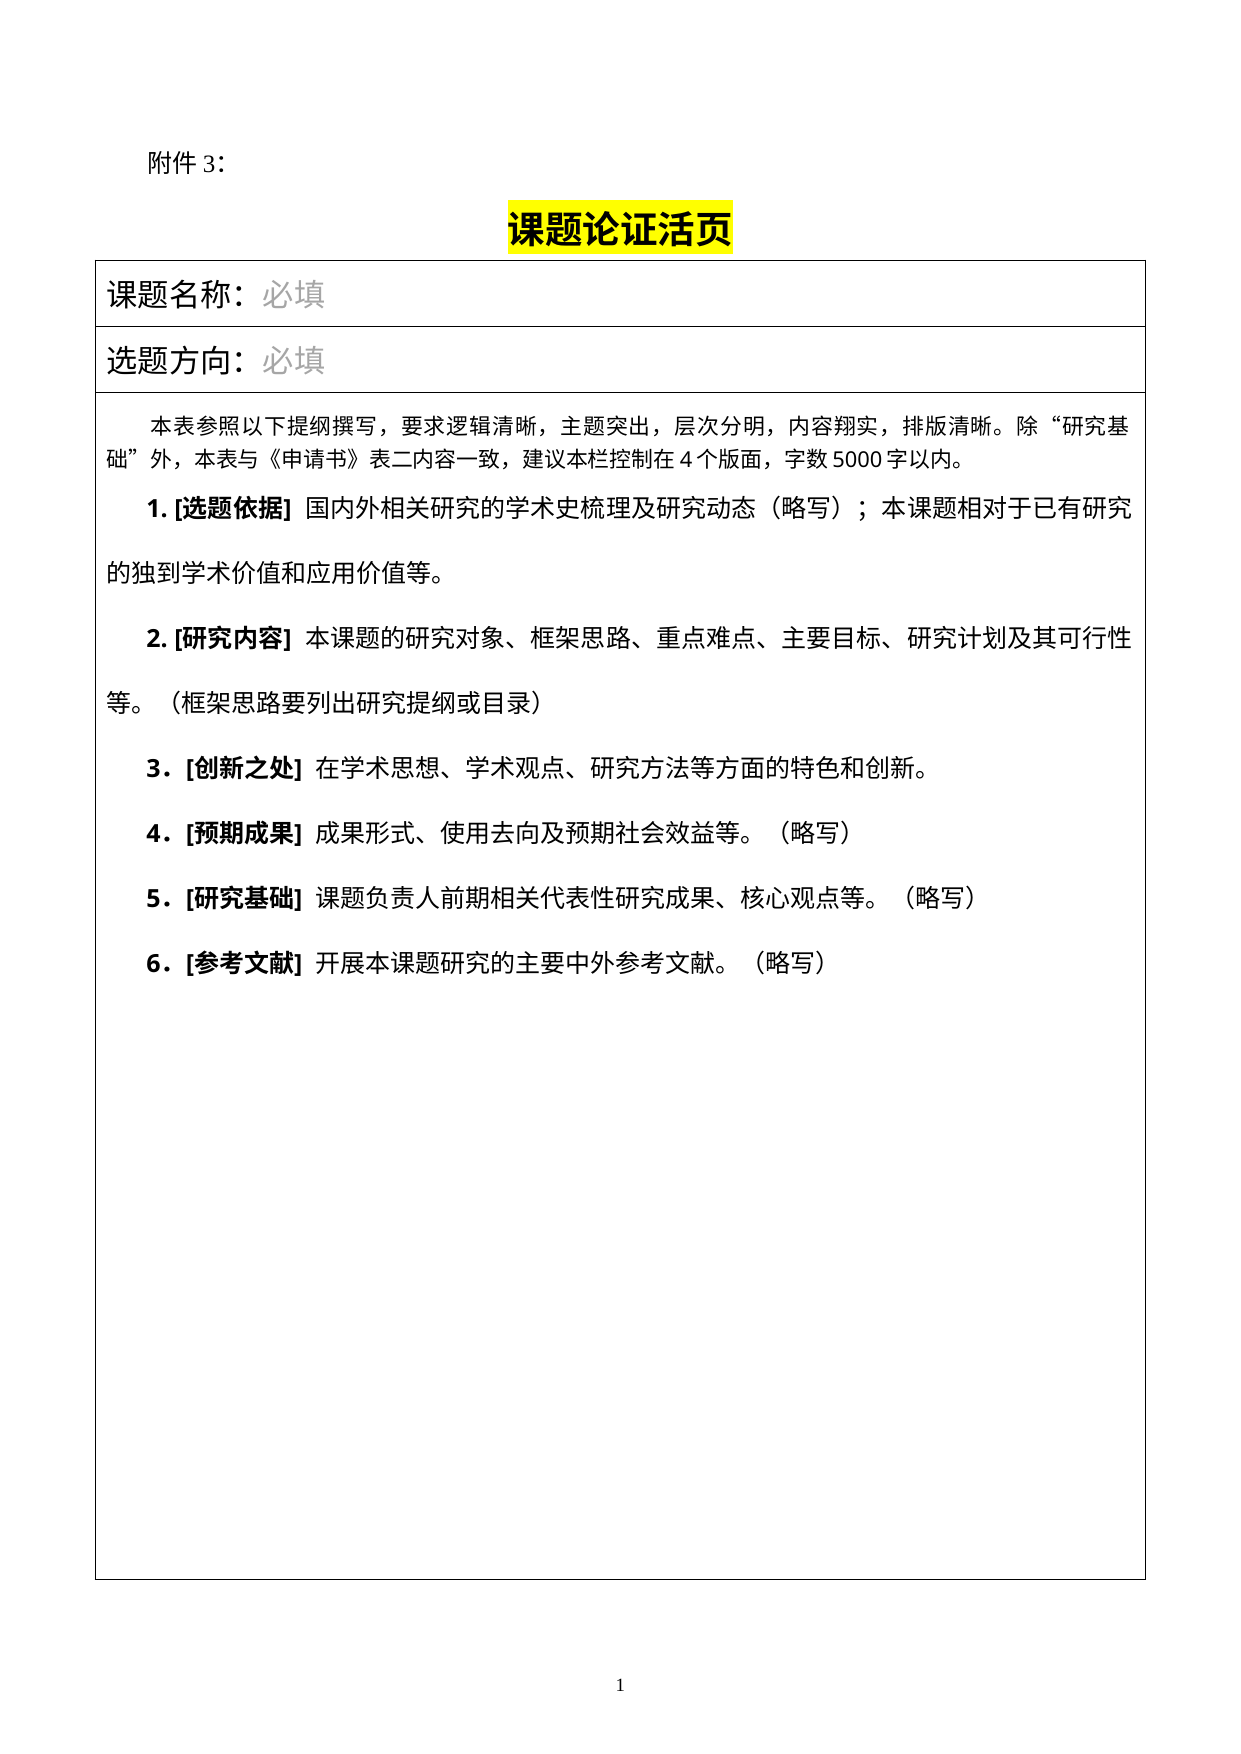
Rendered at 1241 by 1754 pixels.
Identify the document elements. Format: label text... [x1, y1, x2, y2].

table_cell 选题方向：必填 [96, 327, 1145, 392]
text 附件3： [148, 129, 1092, 194]
table_header 课题名称：必填 [96, 261, 1145, 326]
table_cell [96, 393, 1145, 1579]
text 课题论证活页 [148, 194, 1092, 259]
